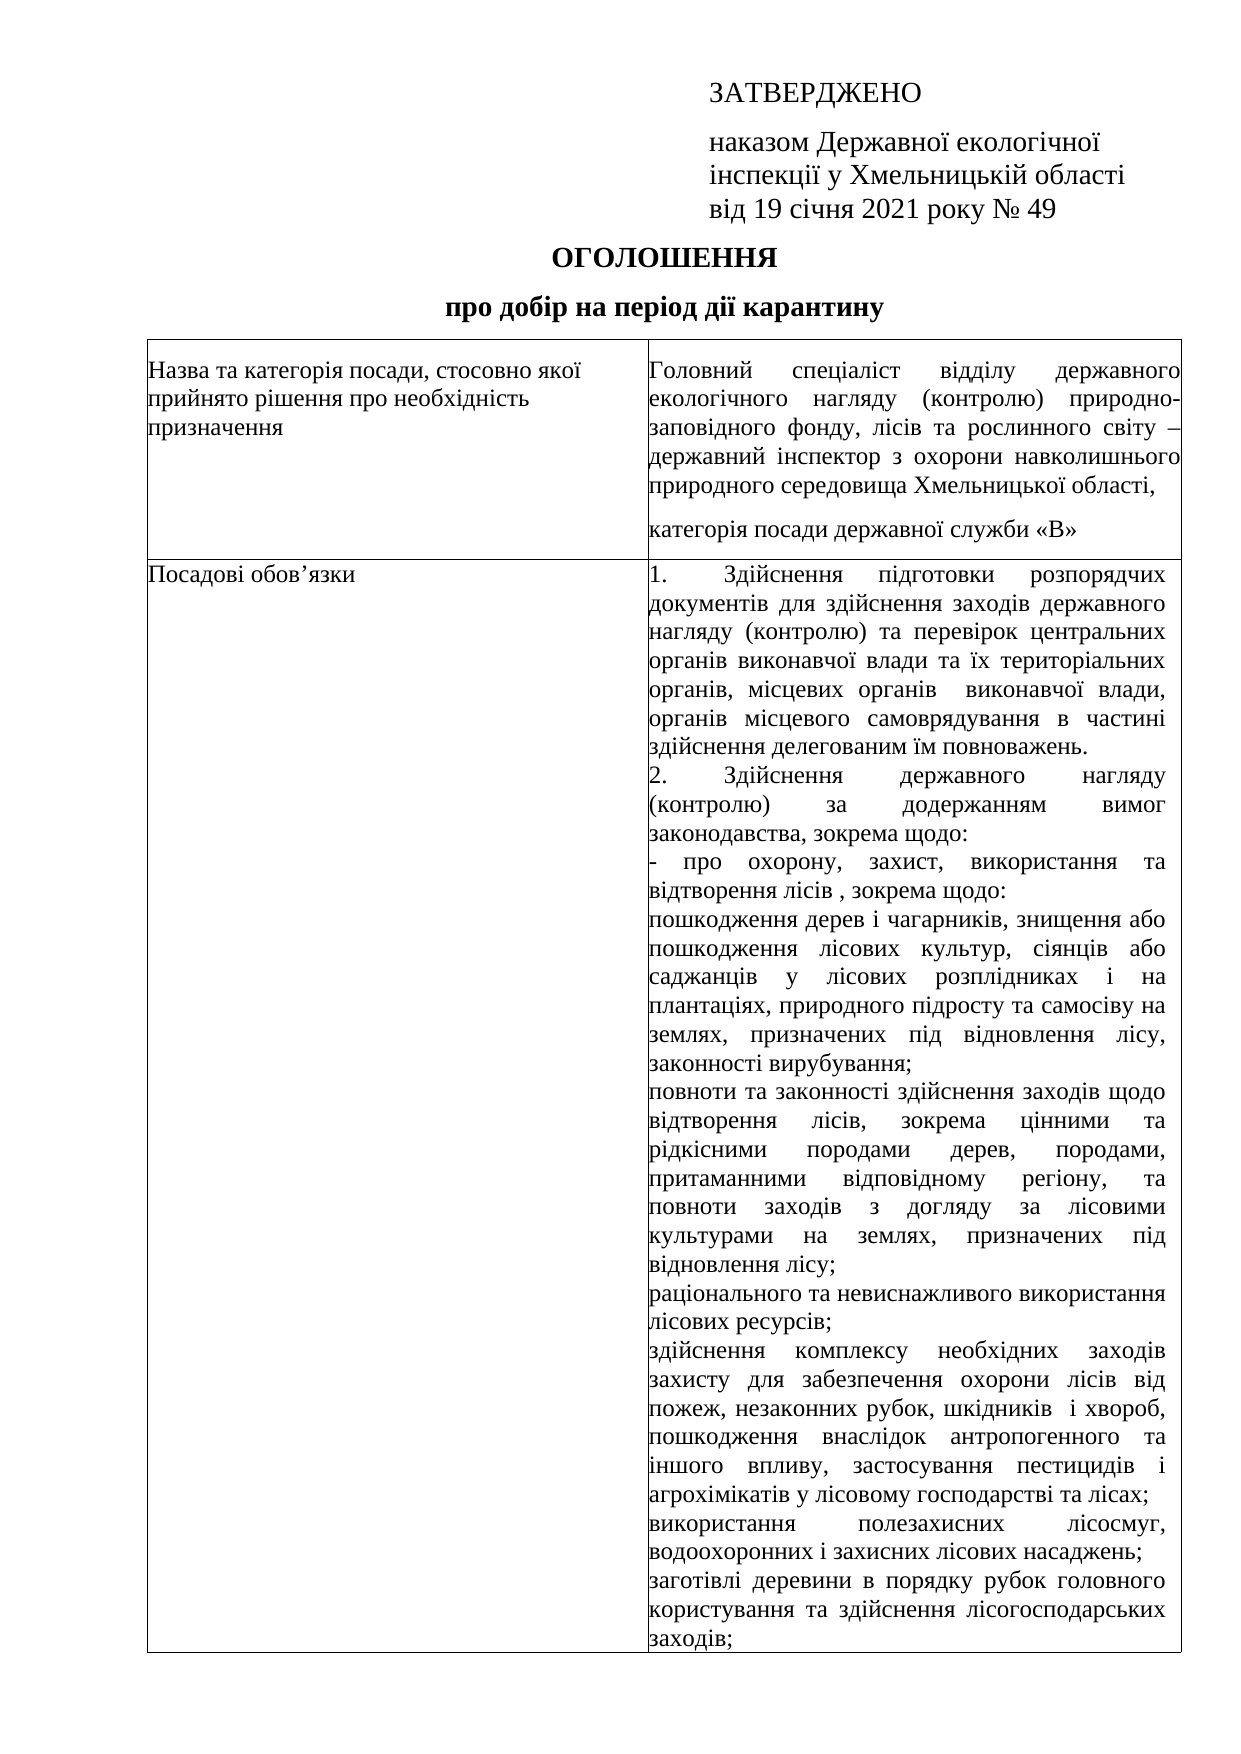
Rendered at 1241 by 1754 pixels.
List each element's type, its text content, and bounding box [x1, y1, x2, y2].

table_cell Посадові обов’язки [148, 560, 648, 1651]
table_header Головний спеціаліст відділу державного екологічного нагляду (контролю) природно-заповідного фонду, лісів та рослинного світу – державний інспектор з охорони навколишнього природного середовища Хмельницької області, категорія посади державної служби «В» [649, 340, 1181, 558]
text ЗАТВЕРДЖЕНО [709, 75, 1134, 108]
text про добір на період дії карантину [194, 289, 1134, 323]
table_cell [649, 560, 1181, 1651]
text ОГОЛОШЕННЯ [194, 240, 1134, 274]
text наказом Державної екологічної інспекції у Хмельницькій області від 19 січня 2021 року № 49 [709, 124, 1134, 224]
table_header Назва та категорія посади, стосовно якої прийнято рішення про необхідність призначення [148, 340, 648, 558]
